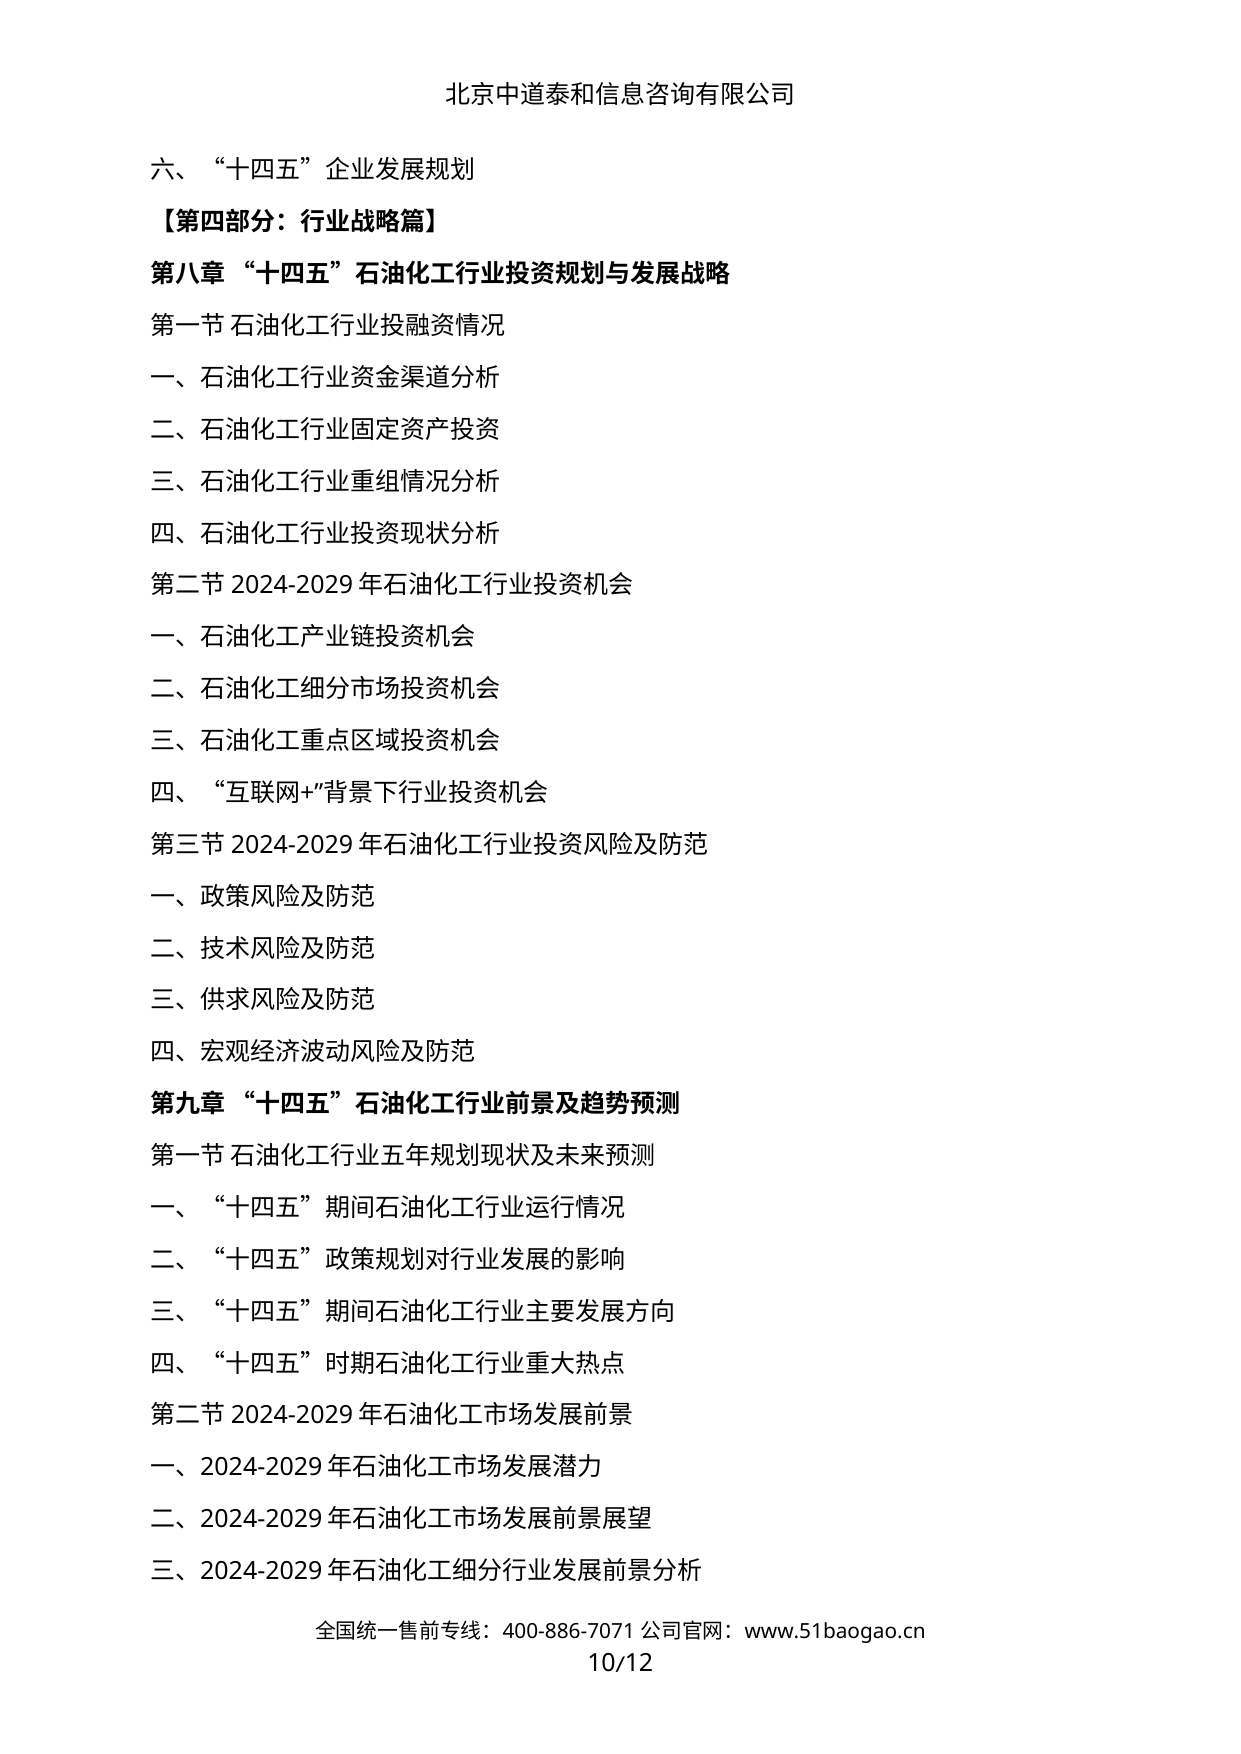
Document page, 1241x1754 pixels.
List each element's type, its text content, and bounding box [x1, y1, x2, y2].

text 一、石油化工行业资金渠道分析 [150, 357, 1090, 394]
text 六、“十四五”企业发展规划 [150, 150, 1090, 186]
text 二、技术风险及防范 [150, 928, 1090, 964]
text 第三节 2024-2029年石油化工行业投资风险及防范 [150, 824, 1090, 861]
text 二、2024-2029年石油化工市场发展前景展望 [150, 1499, 1090, 1535]
text 二、“十四五”政策规划对行业发展的影响 [150, 1239, 1090, 1276]
text 三、石油化工行业重组情况分析 [150, 461, 1090, 497]
text 四、“互联网+”背景下行业投资机会 [150, 772, 1090, 809]
text 一、“十四五”期间石油化工行业运行情况 [150, 1187, 1090, 1224]
text 第九章 “十四五”石油化工行业前景及趋势预测 [150, 1084, 1090, 1120]
text 二、石油化工细分市场投资机会 [150, 669, 1090, 705]
text 第二节 2024-2029年石油化工市场发展前景 [150, 1395, 1090, 1431]
text 第八章 “十四五”石油化工行业投资规划与发展战略 [150, 254, 1090, 290]
text 【第四部分：行业战略篇】 [150, 202, 1090, 238]
text 一、2024-2029年石油化工市场发展潜力 [150, 1447, 1090, 1483]
text 三、“十四五”期间石油化工行业主要发展方向 [150, 1291, 1090, 1327]
text 一、石油化工产业链投资机会 [150, 617, 1090, 653]
text 第二节 2024-2029年石油化工行业投资机会 [150, 565, 1090, 601]
text 一、政策风险及防范 [150, 876, 1090, 912]
text 三、2024-2029年石油化工细分行业发展前景分析 [150, 1551, 1090, 1587]
text 四、石油化工行业投资现状分析 [150, 513, 1090, 549]
text 四、宏观经济波动风险及防范 [150, 1032, 1090, 1068]
text 第一节 石油化工行业投融资情况 [150, 306, 1090, 342]
text 三、石油化工重点区域投资机会 [150, 721, 1090, 757]
text 四、“十四五”时期石油化工行业重大热点 [150, 1343, 1090, 1379]
text 二、石油化工行业固定资产投资 [150, 409, 1090, 446]
text 第一节 石油化工行业五年规划现状及未来预测 [150, 1136, 1090, 1172]
text 三、供求风险及防范 [150, 980, 1090, 1016]
